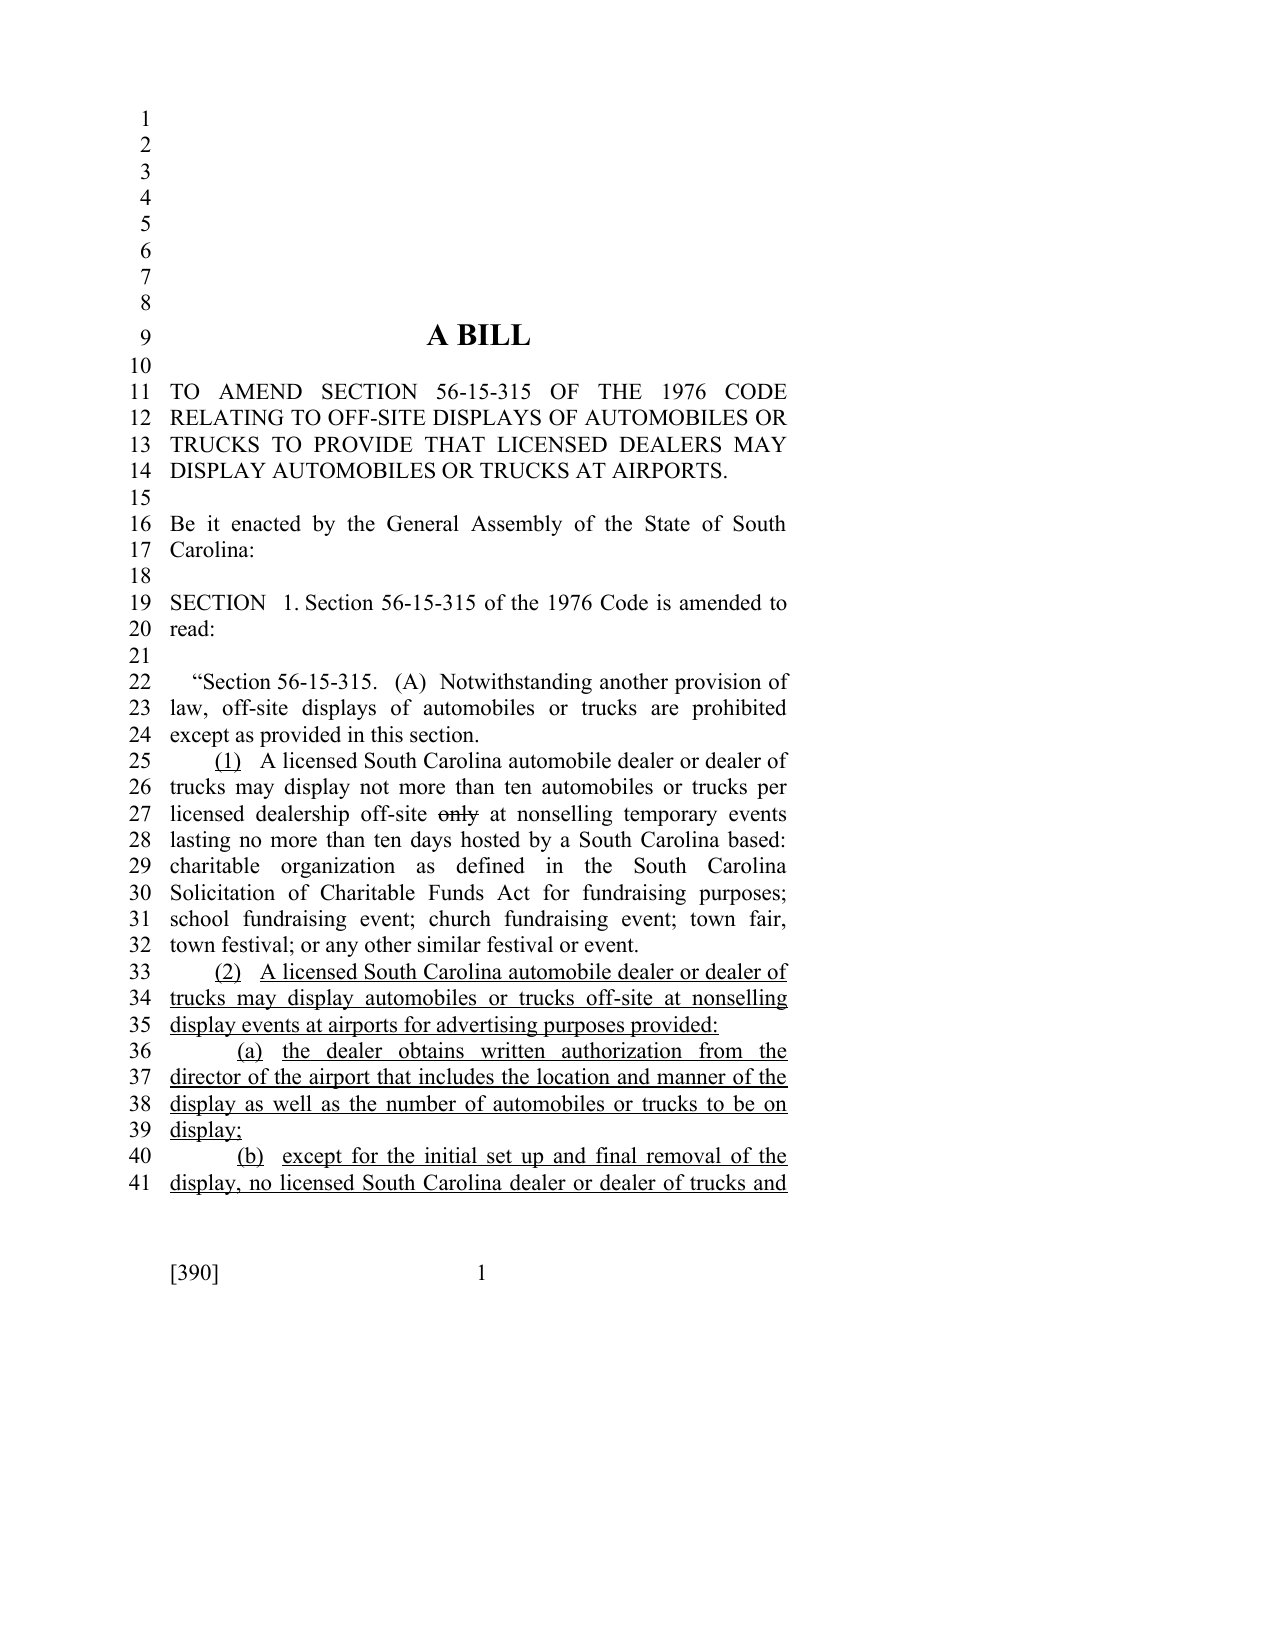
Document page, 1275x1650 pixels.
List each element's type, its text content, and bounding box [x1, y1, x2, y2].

text TO AMEND SECTION 56-15-315 OF THE 1976 CODE RELATING TO OFF-SITE DISPLAYS OF AUTOMOBILES OR TRUCKS TO PROVIDE THAT LICENSED DEALERS MAY DISPLAY AUTOMOBILES OR TRUCKS AT AIRPORTS. [169, 378, 787, 483]
text (a) the dealer obtains written authorization from the director of the airport that includes the location and manner of the display as well as the number of automobiles or trucks to be on display; [169, 1114, 787, 1142]
text SECTION 1. Section 56-15-315 of the 1976 Code is amended to read: [169, 589, 787, 642]
text (1) A licensed South Carolina automobile dealer or dealer of trucks may display not more than ten automobiles or trucks per licensed dealership off-site only at nonselling temporary events lasting no more than ten days hosted by a South Carolina based: charitable organization as defined in the South Carolina Solicitation of Charitable Funds Act for fundraising purposes; school fundraising event; church fundraising event; town fair, town festival; or any other similar festival or event. [169, 747, 787, 958]
text (2) A licensed South Carolina automobile dealer or dealer of trucks may display automobiles or trucks off-site at nonselling display events at airports for advertising purposes provided: [169, 958, 787, 1007]
text A BILL [169, 316, 787, 352]
text (a) the dealer obtains written authorization from the director of the airport that includes the location and manner of the display as well as the number of automobiles or trucks to be on display; [169, 1037, 787, 1086]
text “Section 56-15-315. (A) Notwithstanding another provision of law, off-site displays of automobiles or trucks are prohibited except as provided in this section. [169, 668, 787, 747]
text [169, 1142, 787, 1192]
text Be it enacted by the General Assembly of the State of South Carolina: [169, 510, 787, 563]
text (2) A licensed South Carolina automobile dealer or dealer of trucks may display automobiles or trucks off-site at nonselling display events at airports for advertising purposes provided: [169, 1008, 787, 1037]
text (a) the dealer obtains written authorization from the director of the airport that includes the location and manner of the display as well as the number of automobiles or trucks to be on display; [169, 1087, 787, 1113]
